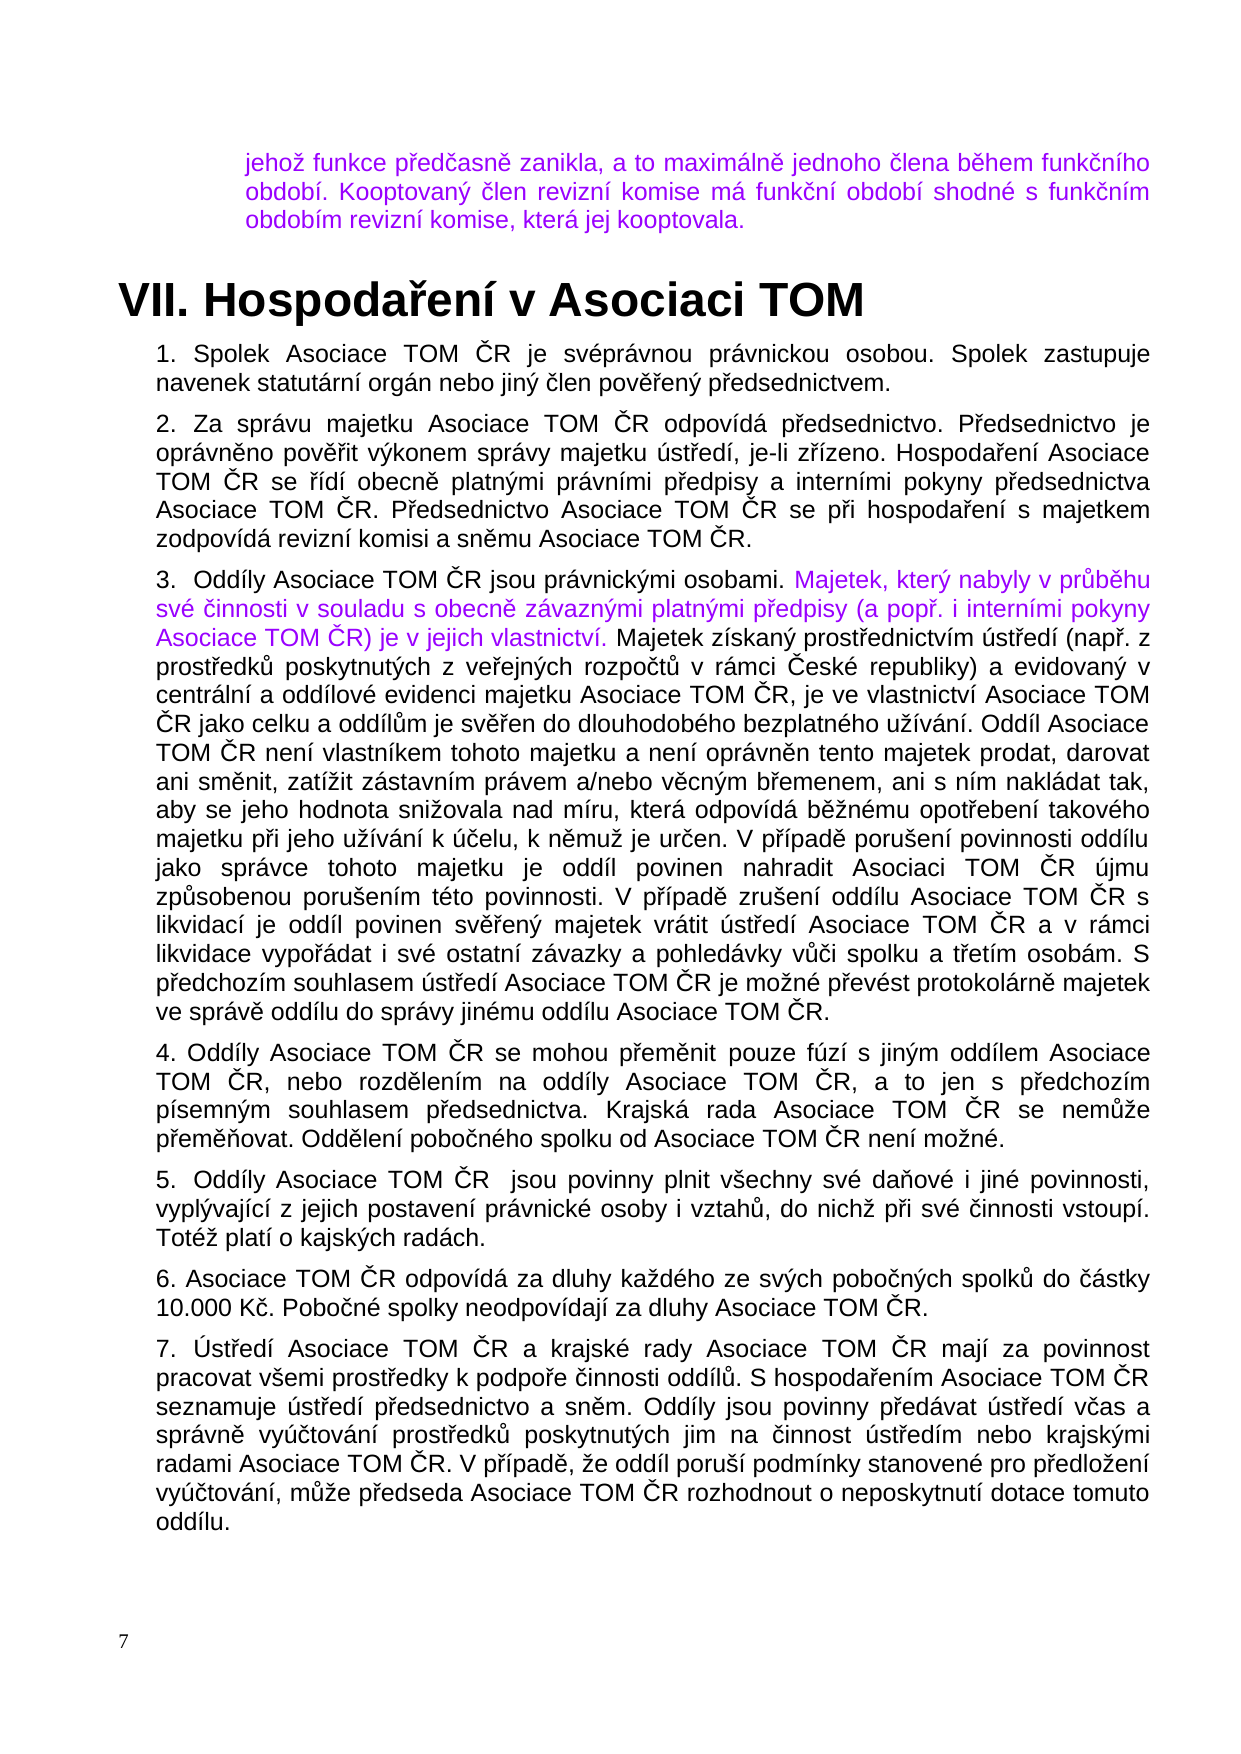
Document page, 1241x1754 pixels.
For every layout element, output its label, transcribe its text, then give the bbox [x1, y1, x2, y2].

text 1. Spolek Asociace TOM ČR je svéprávnou právnickou osobou. Spolek zastupuje navenek statutární orgán nebo jiný člen pověřený předsednictvem. [156, 339, 1152, 397]
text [193, 148, 1152, 234]
text 5. Oddíly Asociace TOM ČR jsou povinny plnit všechny své daňové i jiné povinnosti, vyplývající z jejich postavení právnické osoby i vztahů, do nichž při své činnosti vstoupí. Totéž platí o kajských radách. [156, 1165, 1152, 1252]
text 7. Ústředí Asociace TOM ČR a krajské rady Asociace TOM ČR mají za povinnost pracovat všemi prostředky k podpoře činnosti oddílů. S hospodařením Asociace TOM ČR seznamuje ústředí předsednictvo a sněm. Oddíly jsou povinny předávat ústředí včas a správně vyúčtování prostředků poskytnutých jim na činnost ústředím nebo krajskými radami Asociace TOM ČR. V případě, že oddíl poruší podmínky stanovené pro předložení vyúčtování, může předseda Asociace TOM ČR rozhodnout o neposkytnutí dotace tomuto oddílu. [156, 1334, 1152, 1535]
text 6. Asociace TOM ČR odpovídá za dluhy každého ze svých pobočných spolků do částky 10.000 Kč. Pobočné spolky neodpovídají za dluhy Asociace TOM ČR. [156, 1264, 1152, 1322]
subtitle VII. Hospodaření v Asociaci TOM [118, 271, 1152, 327]
text 4. Oddíly Asociace TOM ČR se mohou přeměnit pouze fúzí s jiným oddílem Asociace TOM ČR, nebo rozdělením na oddíly Asociace TOM ČR, a to jen s předchozím písemným souhlasem předsednictva. Krajská rada Asociace TOM ČR se nemůže přeměňovat. Oddělení pobočného spolku od Asociace TOM ČR není možné. [156, 1038, 1152, 1153]
text 2. Za správu majetku Asociace TOM ČR odpovídá předsednictvo. Předsednictvo je oprávněno pověřit výkonem správy majetku ústředí, je-li zřízeno. Hospodaření Asociace TOM ČR se řídí obecně platnými právními předpisy a interními pokyny předsednictva Asociace TOM ČR. Předsednictvo Asociace TOM ČR se při hospodaření s majetkem zodpovídá revizní komisi a sněmu Asociace TOM ČR. [156, 409, 1152, 553]
text 3. Oddíly Asociace TOM ČR jsou právnickými osobami. Majetek, který nabyly v průběhu své činnosti v souladu s obecně závaznými platnými předpisy (a popř. i interními pokyny Asociace TOM ČR) je v jejich vlastnictví. Majetek získaný prostřednictvím ústředí (např. z prostředků poskytnutých z veřejných rozpočtů v rámci České republiky) a evidovaný v centrální a oddílové evidenci majetku Asociace TOM ČR, je ve vlastnictví Asociace TOM ČR jako celku a oddílům je svěřen do dlouhodobého bezplatného užívání. Oddíl Asociace TOM ČR není vlastníkem tohoto majetku a není oprávněn tento majetek prodat, darovat ani směnit, zatížit zástavním právem a/nebo věcným břemenem, ani s ním nakládat tak, aby se jeho hodnota snižovala nad míru, která odpovídá běžnému opotřebení takového majetku při jeho užívání k účelu, k němuž je určen. V případě porušení povinnosti oddílu jako správce tohoto majetku je oddíl povinen nahradit Asociaci TOM ČR újmu způsobenou porušením této povinnosti. V případě zrušení oddílu Asociace TOM ČR s likvidací je oddíl povinen svěřený majetek vrátit ústředí Asociace TOM ČR a v rámci likvidace vypořádat i své ostatní závazky a pohledávky vůči spolku a třetím osobám. S předchozím souhlasem ústředí Asociace TOM ČR je možné převést protokolárně majetek ve správě oddílu do správy jinému oddílu Asociace TOM ČR. [156, 565, 1152, 1025]
